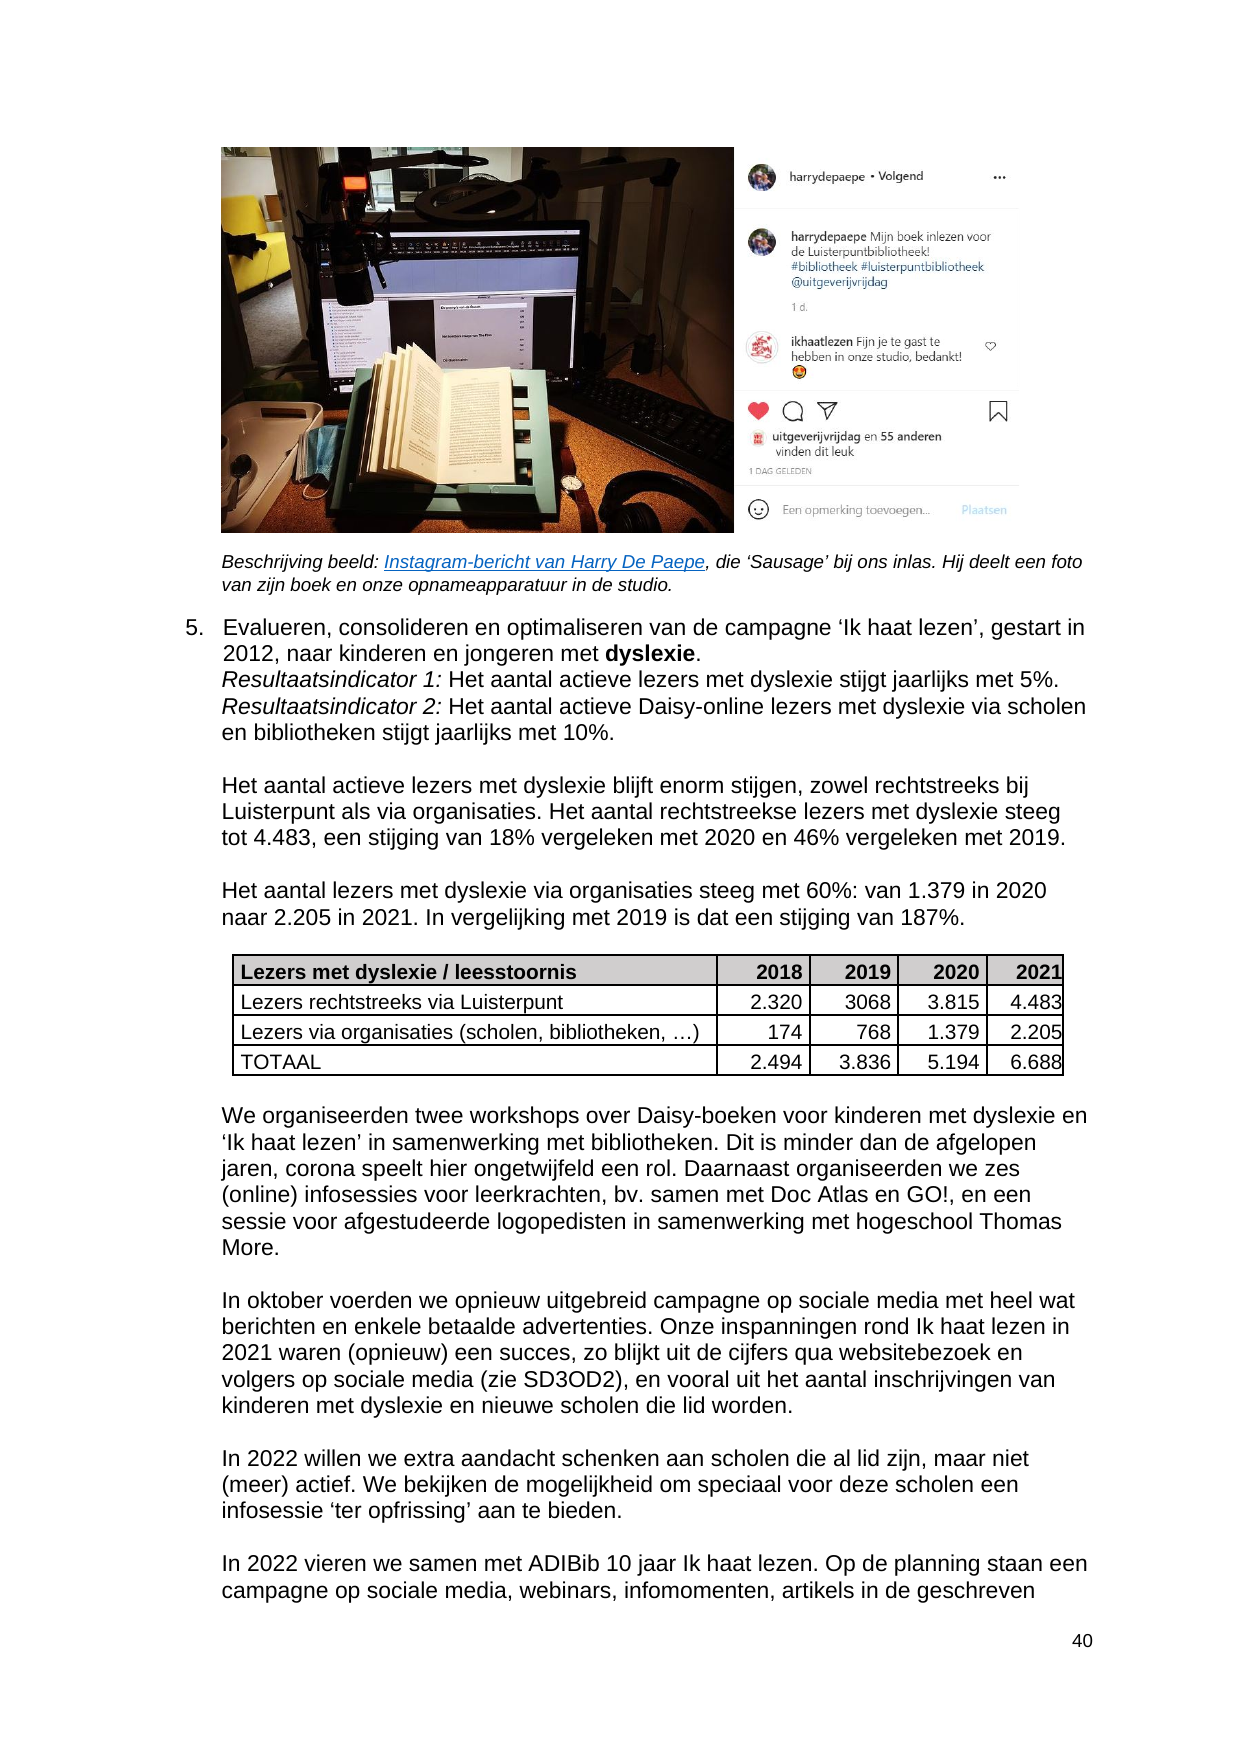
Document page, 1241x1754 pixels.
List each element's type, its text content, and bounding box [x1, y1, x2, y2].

text Het aantal actieve lezers met dyslexie blijft enorm stijgen, zowel rechtstreeks bij Luisterpunt als via organisaties. Het aantal rechtstreekse lezers met dyslexie steeg tot 4.483, een stijging van 18% vergeleken met 2020 en 46% vergeleken met 2019. [221, 772, 1093, 851]
text In 2022 willen we extra aandacht schenken aan scholen die al lid zijn, maar niet (meer) actief. We bekijken de mogelijkheid om speciaal voor deze scholen een infosessie ‘ter opfrissing’ aan te bieden. [221, 1445, 1093, 1524]
text Resultaatsindicator 1: Het aantal actieve lezers met dyslexie stijgt jaarlijks met 5%. [221, 666, 1093, 693]
text Het aantal lezers met dyslexie via organisaties steeg met 60%: van 1.379 in 2020 naar 2.205 in 2021. In vergelijking met 2019 is dat een stijging van 187%. [221, 877, 1093, 930]
text We organiseerden twee workshops over Daisy-boeken voor kinderen met dyslexie en ‘Ik haat lezen’ in samenwerking met bibliotheken. Dit is minder dan de afgelopen jaren, corona speelt hier ongetwijfeld een rol. Daarnaast organiseerden we zes (online) infosessies voor leerkrachten, bv. samen met Doc Atlas en GO!, en een sessie voor afgestudeerde logopedisten in samenwerking met hogeschool Thomas More. [221, 1102, 1093, 1260]
table_cell 3.836 [811, 1046, 897, 1074]
table_header 2020 [899, 956, 986, 984]
text Beschrijving beeld: Instagram-bericht van Harry De Paepe, die ‘Sausage’ bij ons inlas. Hij deelt een foto van zijn boek en onze opnameapparatuur in de studio. [221, 551, 1093, 596]
table_cell 4.483 [988, 986, 1062, 1014]
table_cell Lezers rechtstreeks via Luisterpunt [234, 986, 716, 1014]
table_cell 1.379 [899, 1016, 986, 1044]
table_cell 2.320 [718, 986, 809, 1014]
table_cell 2.494 [718, 1046, 809, 1074]
table_header 2019 [811, 956, 897, 984]
table_cell 3068 [811, 986, 897, 1014]
text In oktober voerden we opnieuw uitgebreid campagne op sociale media met heel wat berichten en enkele betaalde advertenties. Onze inspanningen rond Ik haat lezen in 2021 waren (opnieuw) een succes, zo blijkt uit de cijfers qua websitebezoek en volgers op sociale media (zie SD3OD2), en vooral uit het aantal inschrijvingen van kinderen met dyslexie en nieuwe scholen die lid worden. [221, 1287, 1093, 1418]
picture [221, 147, 1020, 533]
table_cell 174 [718, 1016, 809, 1044]
table_cell 3.815 [899, 986, 986, 1014]
table_header 2021 [988, 956, 1062, 984]
table_header Lezers met dyslexie / leesstoornis [234, 956, 716, 984]
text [221, 1550, 1093, 1603]
table_cell TOTAAL [234, 1046, 716, 1074]
table_header 2018 [718, 956, 809, 984]
table_cell 5.194 [899, 1046, 986, 1074]
table_cell 6.688 [988, 1046, 1062, 1074]
list Evalueren, consolideren en optimaliseren van de campagne ‘Ik haat lezen’, gestart in 2012, naar kinderen en jongeren met dyslexie. [185, 613, 1093, 666]
text Resultaatsindicator 2: Het aantal actieve Daisy-online lezers met dyslexie via scholen en bibliotheken stijgt jaarlijks met 10%. [221, 693, 1093, 745]
table_cell 2.205 [988, 1016, 1062, 1044]
table_cell 768 [811, 1016, 897, 1044]
table_cell Lezers via organisaties (scholen, bibliotheken, …) [234, 1016, 716, 1044]
